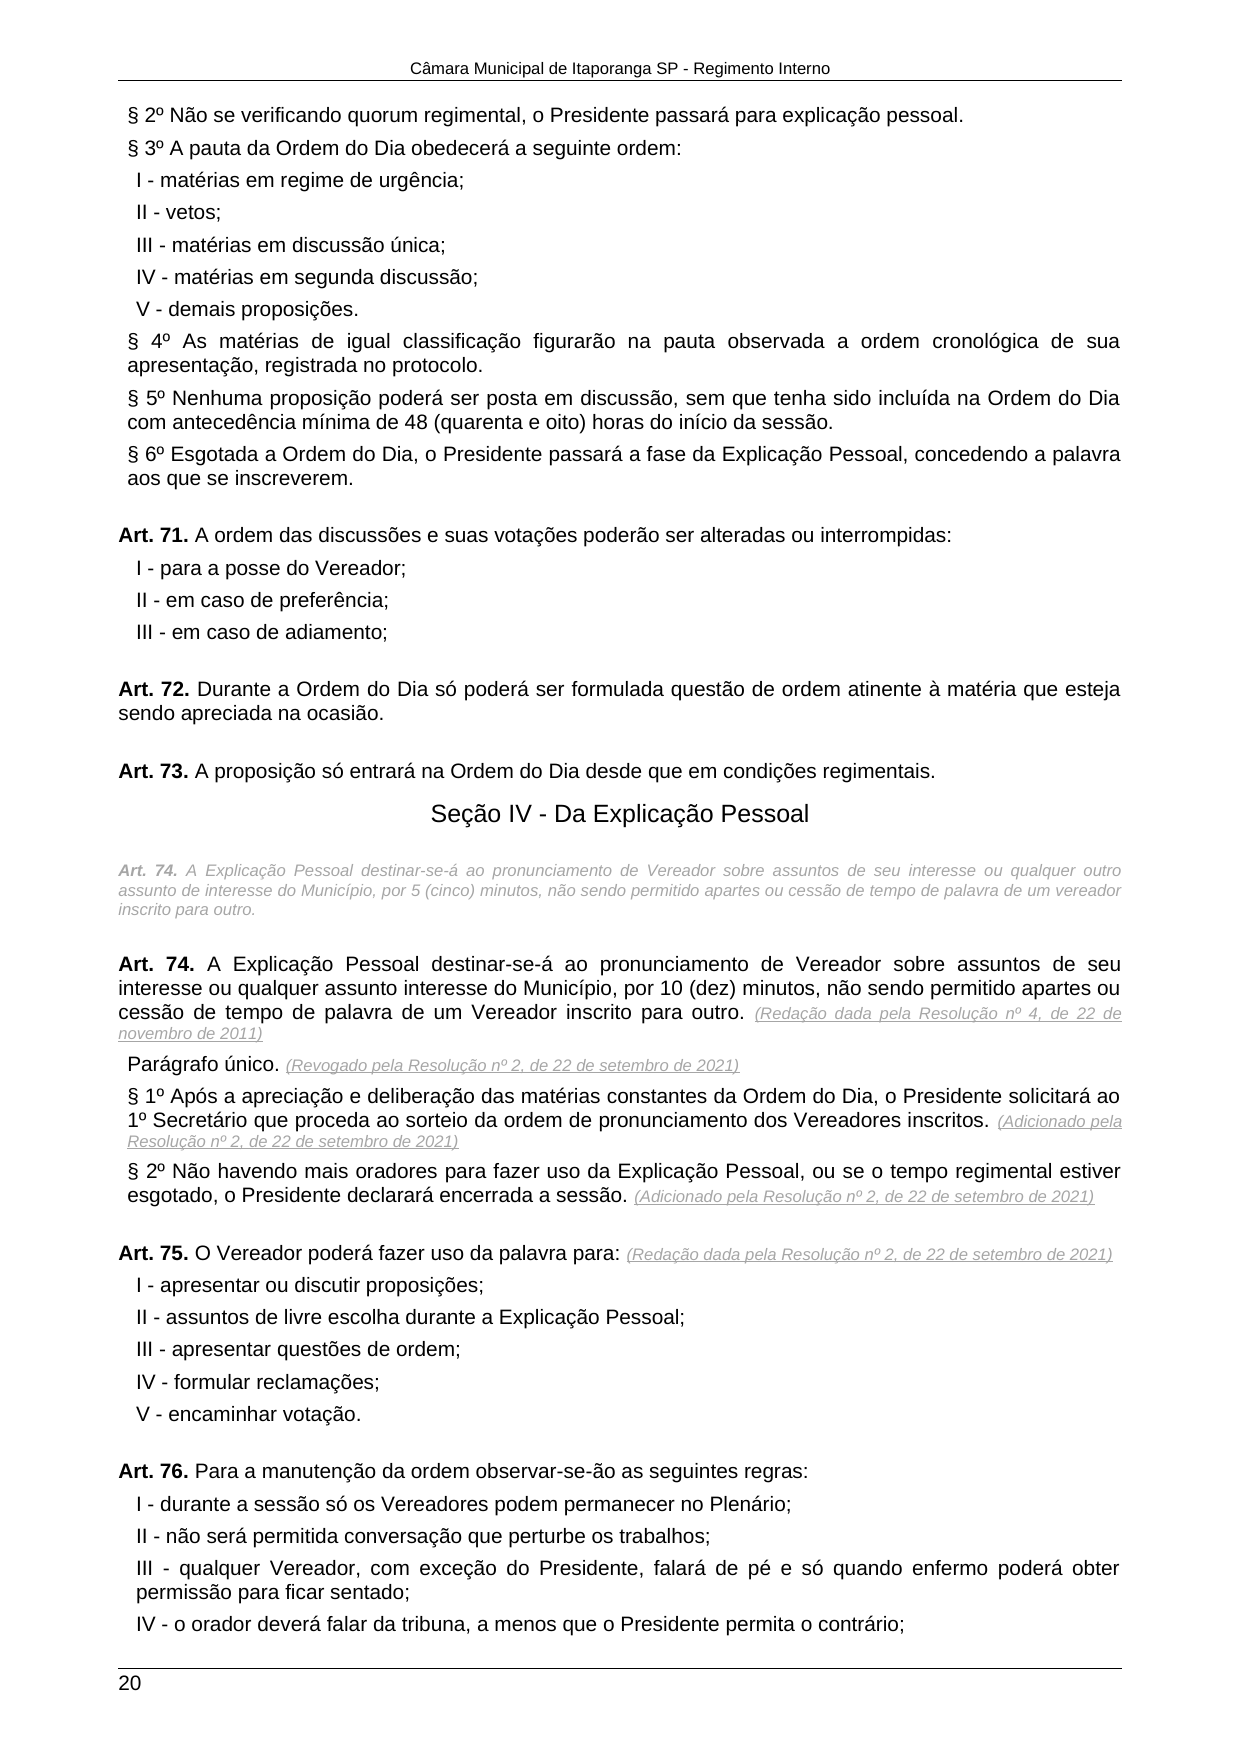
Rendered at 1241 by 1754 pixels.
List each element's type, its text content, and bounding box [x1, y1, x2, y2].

text III - em caso de adiamento; [136, 620, 1122, 644]
text Art. 75. O Vereador poderá fazer uso da palavra para: (Redação dada pela Resolução nº 2, de 22 de setembro de 2021) [118, 1240, 1122, 1264]
text V - demais proposições. [136, 297, 1122, 321]
text § 6º Esgotada a Ordem do Dia, o Presidente passará a fase da Explicação Pessoal, concedendo a palavra aos que se inscreverem. [127, 442, 1122, 490]
text IV - formular reclamações; [136, 1369, 1122, 1393]
text Art. 76. Para a manutenção da ordem observar-se-ão as seguintes regras: [118, 1459, 1122, 1483]
text § 2º Não se verificando quorum regimental, o Presidente passará para explicação pessoal. [127, 103, 1122, 127]
text Art. 74. A Explicação Pessoal destinar-se-á ao pronunciamento de Vereador sobre assuntos de seu interesse ou qualquer assunto interesse do Município, por 10 (dez) minutos, não sendo permitido apartes ou cessão de tempo de palavra de um Vereador inscrito para outro. (Redação dada pela Resolução nº 4, de 22 de novembro de 2011) [118, 952, 1122, 1043]
text I - matérias em regime de urgência; [136, 168, 1122, 192]
text Art. 71. A ordem das discussões e suas votações poderão ser alteradas ou interrompidas: [118, 523, 1122, 547]
text IV - matérias em segunda discussão; [136, 265, 1122, 289]
text Art. 73. A proposição só entrará na Ordem do Dia desde que em condições regimentais. [118, 758, 1122, 782]
text Art. 74. A Explicação Pessoal destinar-se-á ao pronunciamento de Vereador sobre assuntos de seu interesse ou qualquer outro assunto de interesse do Município, por 5 (cinco) minutos, não sendo permitido apartes ou cessão de tempo de palavra de um vereador inscrito para outro. [118, 861, 1122, 919]
text I - apresentar ou discutir proposições; [136, 1273, 1122, 1297]
text II - assuntos de livre escolha durante a Explicação Pessoal; [136, 1305, 1122, 1329]
text III - qualquer Vereador, com exceção do Presidente, falará de pé e só quando enfermo poderá obter permissão para ficar sentado; [136, 1556, 1122, 1604]
text II - vetos; [136, 200, 1122, 224]
text Parágrafo único. (Revogado pela Resolução nº 2, de 22 de setembro de 2021) [127, 1051, 1122, 1075]
text § 4º As matérias de igual classificação figurarão na pauta observada a ordem cronológica de sua apresentação, registrada no protocolo. [127, 329, 1122, 377]
text § 2º Não havendo mais oradores para fazer uso da Explicação Pessoal, ou se o tempo regimental estiver esgotado, o Presidente declarará encerrada a sessão. (Adicionado pela Resolução nº 2, de 22 de setembro de 2021) [127, 1159, 1122, 1207]
text V - encaminhar votação. [136, 1402, 1122, 1426]
text § 3º A pauta da Ordem do Dia obedecerá a seguinte ordem: [127, 136, 1122, 159]
text Seção IV - Da Explicação Pessoal [118, 799, 1122, 828]
text § 5º Nenhuma proposição poderá ser posta em discussão, sem que tenha sido incluída na Ordem do Dia com antecedência mínima de 48 (quarenta e oito) horas do início da sessão. [127, 386, 1122, 433]
text § 1º Após a apreciação e deliberação das matérias constantes da Ordem do Dia, o Presidente solicitará ao 1º Secretário que proceda ao sorteio da ordem de pronunciamento dos Vereadores inscritos. (Adicionado pela Resolução nº 2, de 22 de setembro de 2021) [127, 1084, 1122, 1151]
text I - durante a sessão só os Vereadores podem permanecer no Plenário; [136, 1491, 1122, 1515]
text III - apresentar questões de ordem; [136, 1337, 1122, 1361]
text Art. 72. Durante a Ordem do Dia só poderá ser formulada questão de ordem atinente à matéria que esteja sendo apreciada na ocasião. [118, 677, 1122, 725]
text IV - o orador deverá falar da tribuna, a menos que o Presidente permita o contrário; [136, 1612, 1122, 1636]
text III - matérias em discussão única; [136, 232, 1122, 256]
text II - não será permitida conversação que perturbe os trabalhos; [136, 1524, 1122, 1548]
text II - em caso de preferência; [136, 588, 1122, 612]
text I - para a posse do Vereador; [136, 555, 1122, 579]
